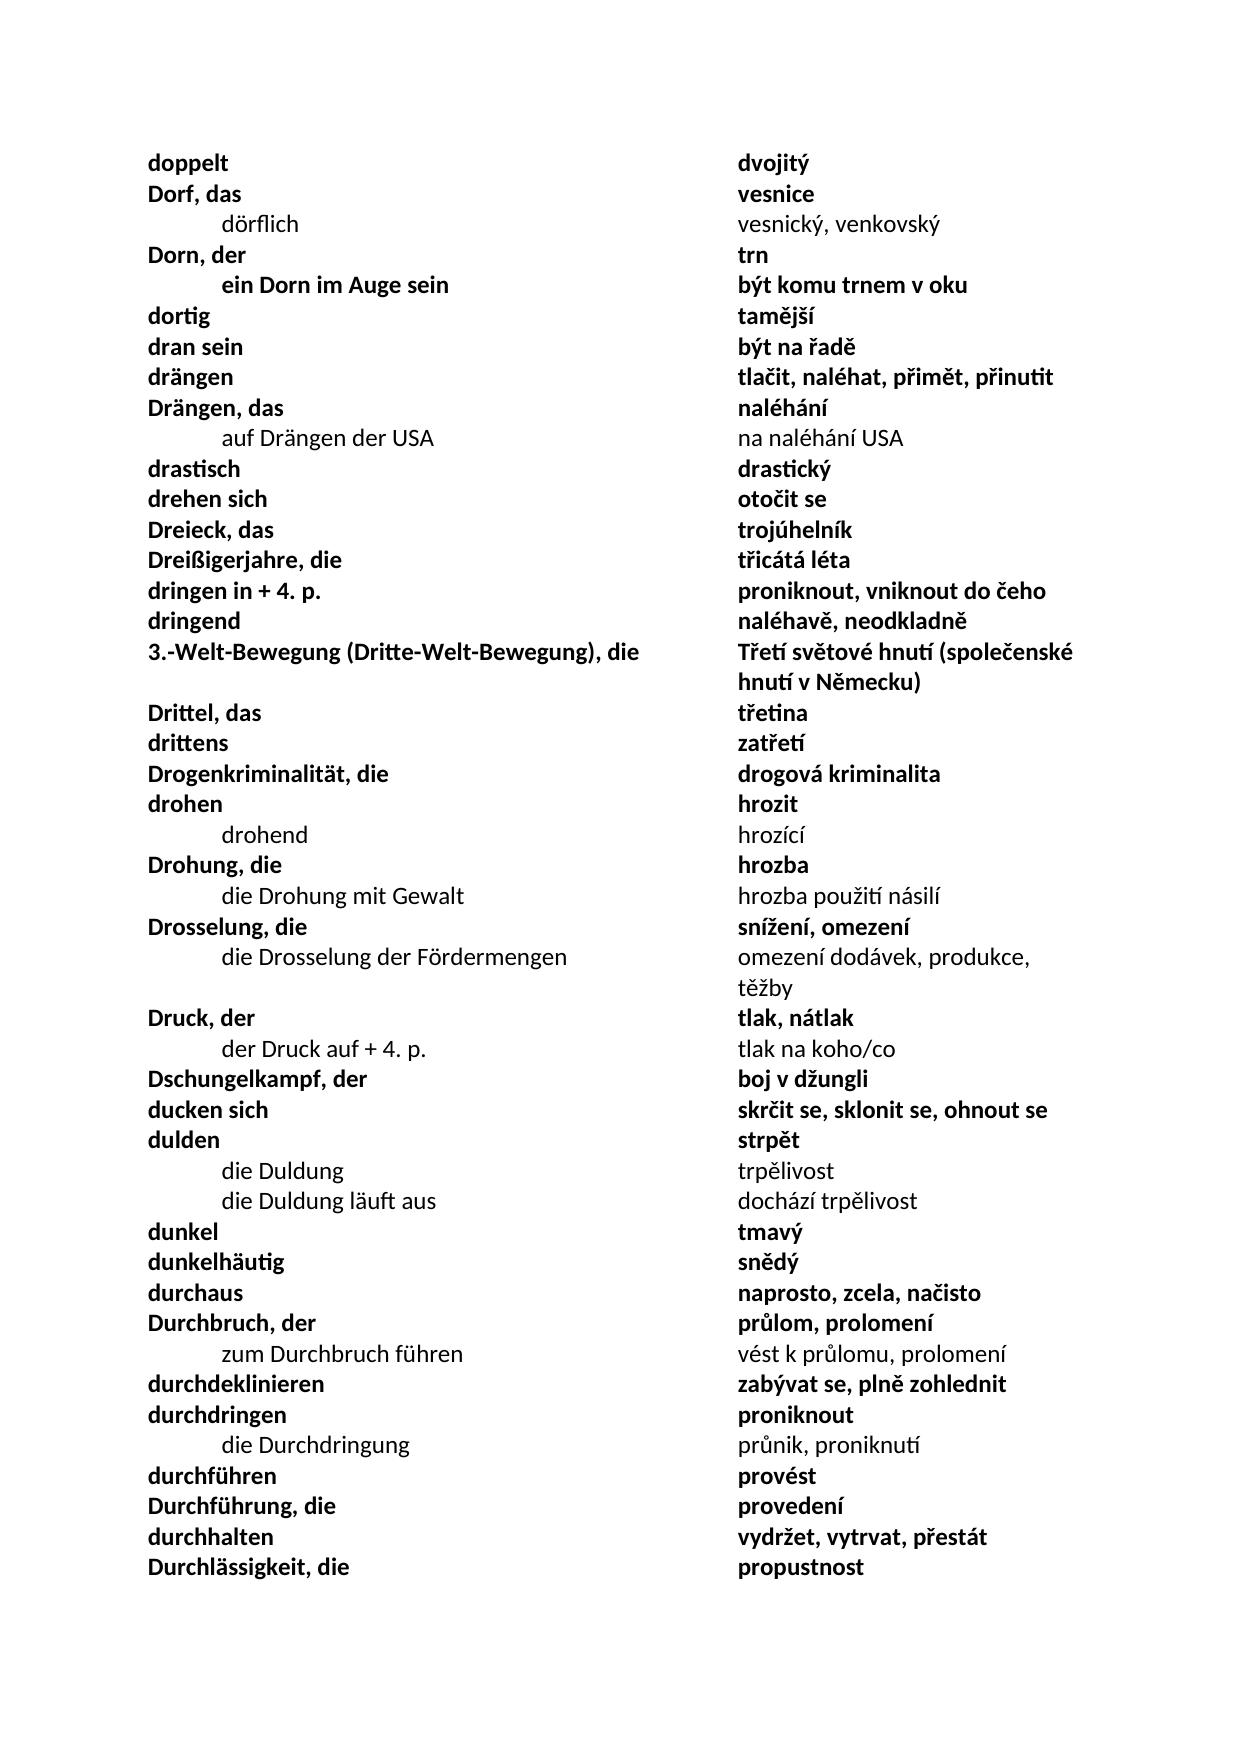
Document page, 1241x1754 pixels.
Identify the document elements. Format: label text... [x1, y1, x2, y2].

text drehen sich otočit se [148, 483, 1093, 514]
text dringend naléhavě, neodkladně [148, 605, 1093, 636]
text Durchlässigkeit, die propustnost [148, 1552, 1093, 1582]
text 3.-Welt-Bewegung (Dritte-Welt-Bewegung), die Třetí světové hnutí (společenské hnutí v Německu) [148, 636, 1093, 697]
text die Duldung läuft aus dochází trpělivost [148, 1185, 1093, 1216]
text Dreieck, das trojúhelník [148, 514, 1093, 544]
text durchführen provést [148, 1460, 1093, 1491]
text drohen hrozit [148, 788, 1093, 819]
text Drosselung, die snížení, omezení [148, 911, 1093, 941]
text Dreißigerjahre, die třicátá léta [148, 544, 1093, 575]
text die Durchdringung průnik, proniknutí [148, 1429, 1093, 1460]
text dunkel tmavý [148, 1216, 1093, 1246]
text die Drohung mit Gewalt hrozba použití násilí [148, 880, 1093, 911]
text drohend hrozící [148, 819, 1093, 849]
text der Druck auf + 4. p. tlak na koho/co [148, 1033, 1093, 1063]
text die Duldung trpělivost [148, 1155, 1093, 1185]
text durchdeklinieren zabývat se, plně zohlednit [148, 1368, 1093, 1399]
text Dorf, das vesnice [148, 178, 1093, 209]
text Drängen, das naléhání [148, 392, 1093, 422]
text dunkelhäutig snědý [148, 1246, 1093, 1277]
text dulden strpět [148, 1124, 1093, 1155]
text Durchbruch, der průlom, prolomení [148, 1307, 1093, 1338]
text Druck, der tlak, nátlak [148, 1002, 1093, 1033]
text drastisch drastický [148, 453, 1093, 483]
text Durchführung, die provedení [148, 1491, 1093, 1521]
text drittens zatřetí [148, 727, 1093, 758]
text Dschungelkampf, der boj v džungli [148, 1063, 1093, 1094]
text dran sein být na řadě [148, 331, 1093, 361]
text Drohung, die hrozba [148, 849, 1093, 880]
text durchdringen proniknout [148, 1399, 1093, 1429]
text drängen tlačit, naléhat, přimět, přinutit [148, 361, 1093, 392]
text dortig tamější [148, 300, 1093, 331]
text doppelt dvojitý [148, 148, 1093, 178]
text ein Dorn im Auge sein být komu trnem v oku [148, 270, 1093, 300]
text Dorn, der trn [148, 239, 1093, 270]
text dringen in + 4. p. proniknout, vniknout do čeho [148, 575, 1093, 605]
text dörflich vesnický, venkovský [148, 209, 1093, 239]
text Drittel, das třetina [148, 697, 1093, 727]
text auf Drängen der USA na naléhání USA [148, 422, 1093, 453]
text die Drosselung der Fördermengen omezení dodávek, produkce, těžby [148, 941, 1093, 1002]
text Drogenkriminalität, die drogová kriminalita [148, 758, 1093, 788]
text zum Durchbruch führen vést k průlomu, prolomení [148, 1338, 1093, 1368]
text durchhalten vydržet, vytrvat, přestát [148, 1521, 1093, 1552]
text durchaus naprosto, zcela, načisto [148, 1277, 1093, 1307]
text ducken sich skrčit se, sklonit se, ohnout se [148, 1094, 1093, 1124]
